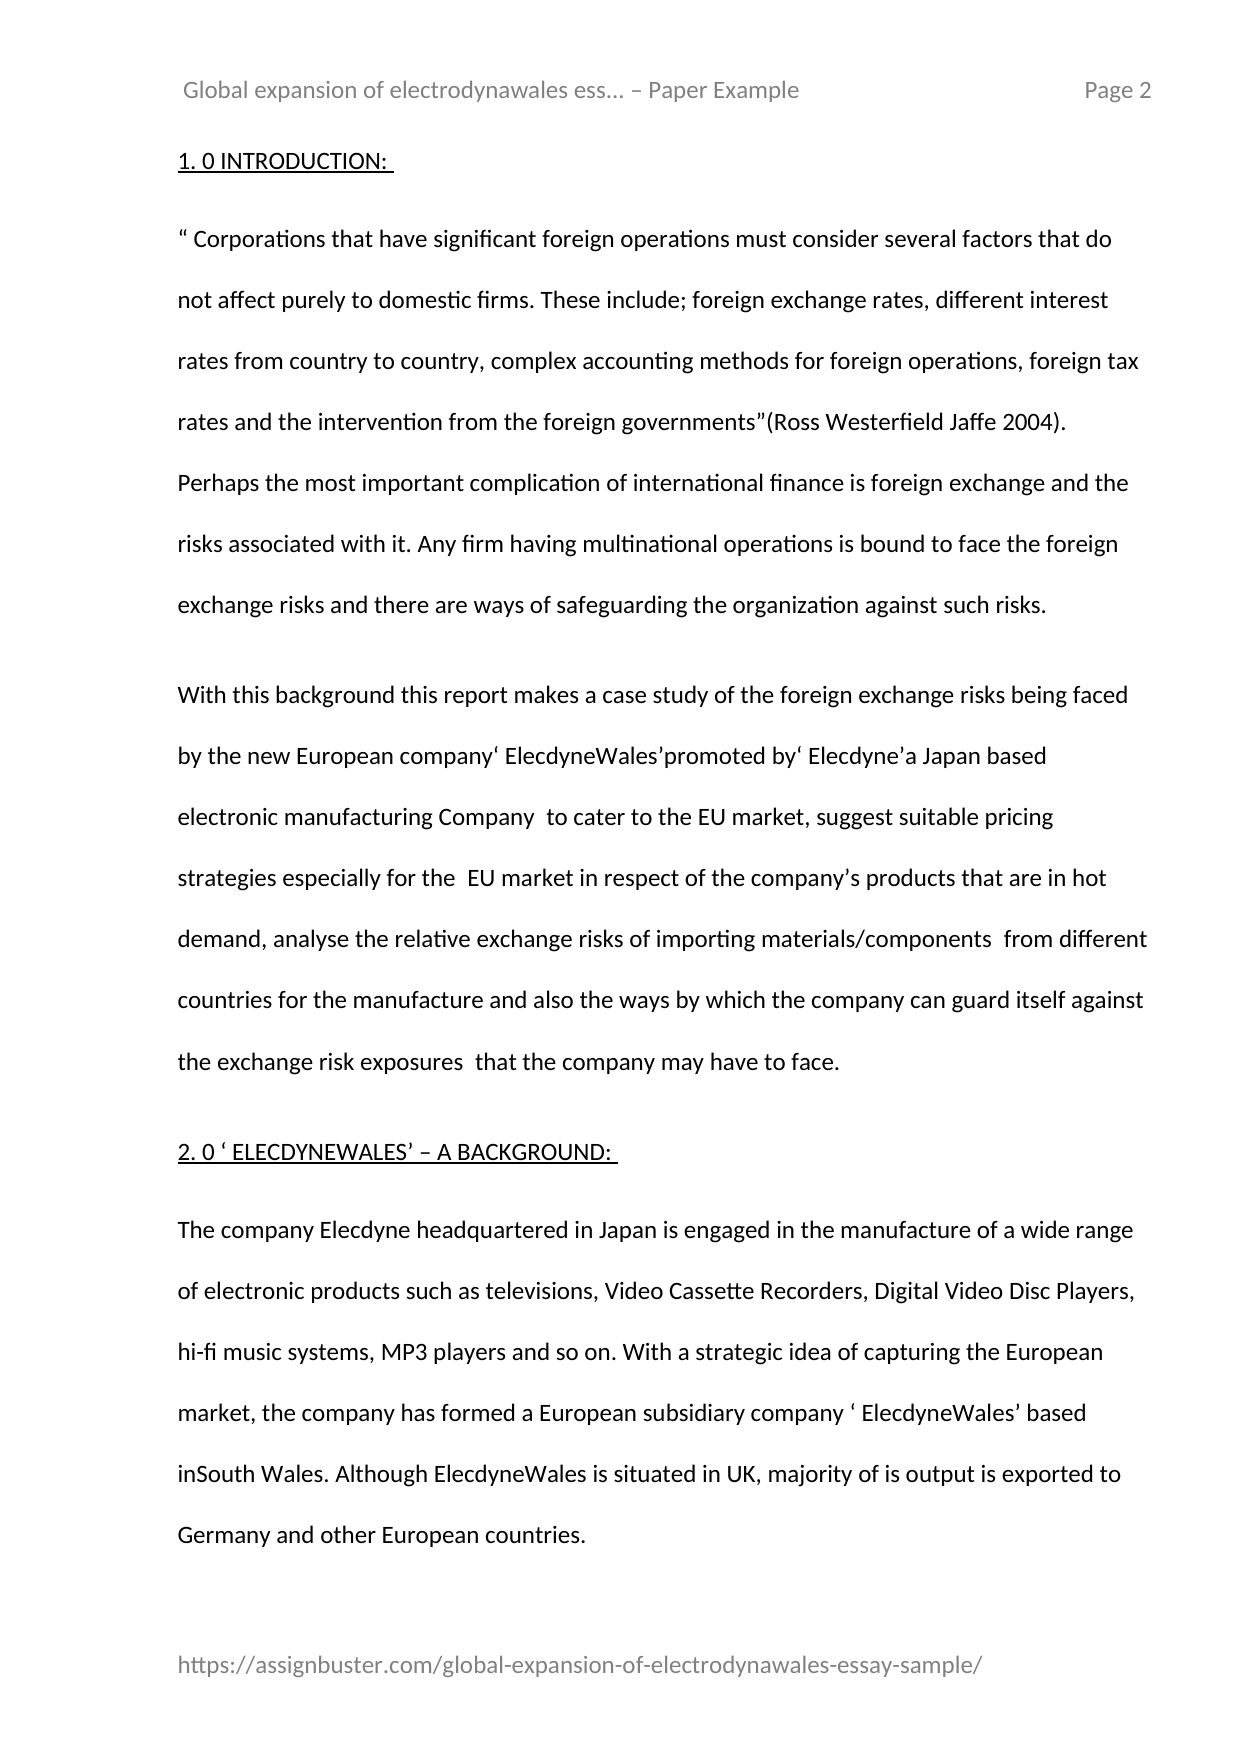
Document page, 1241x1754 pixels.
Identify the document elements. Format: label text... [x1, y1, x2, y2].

text 1. 0 INTRODUCTION: [177, 145, 1152, 176]
text The company Elecdyne headquartered in Japan is engaged in the manufacture of a wide range of electronic products such as televisions, Video Cassette Recorders, Digital Video Disc Players, hi-fi music systems, MP3 players and so on. With a strategic idea of capturing the European market, the company has formed a European subsidiary company ‘ ElecdyneWales’ based inSouth Wales. Although ElecdyneWales is situated in UK, majority of is output is exported to Germany and other European countries. [177, 1214, 1152, 1550]
text “ Corporations that have significant foreign operations must consider several factors that do not affect purely to domestic firms. These include; foreign exchange rates, different interest rates from country to country, complex accounting methods for foreign operations, foreign tax rates and the intervention from the foreign governments”(Ross Westerfield Jaffe 2004). Perhaps the most important complication of international finance is foreign exchange and the risks associated with it. Any firm having multinational operations is bound to face the foreign exchange risks and there are ways of safeguarding the organization against such risks. [177, 223, 1152, 619]
text 2. 0 ‘ ELECDYNEWALES’ – A BACKGROUND: [177, 1136, 1152, 1167]
text With this background this report makes a case study of the foreign exchange risks being faced by the new European company‘ ElecdyneWales’promoted by‘ Elecdyne’a Japan based electronic manufacturing Company to cater to the EU market, suggest suitable pricing strategies especially for the EU market in respect of the company’s products that are in hot demand, analyse the relative exchange risks of importing materials/components from different countries for the manufacture and also the ways by which the company can guard itself against the exchange risk exposures that the company may have to face. [177, 679, 1152, 1076]
